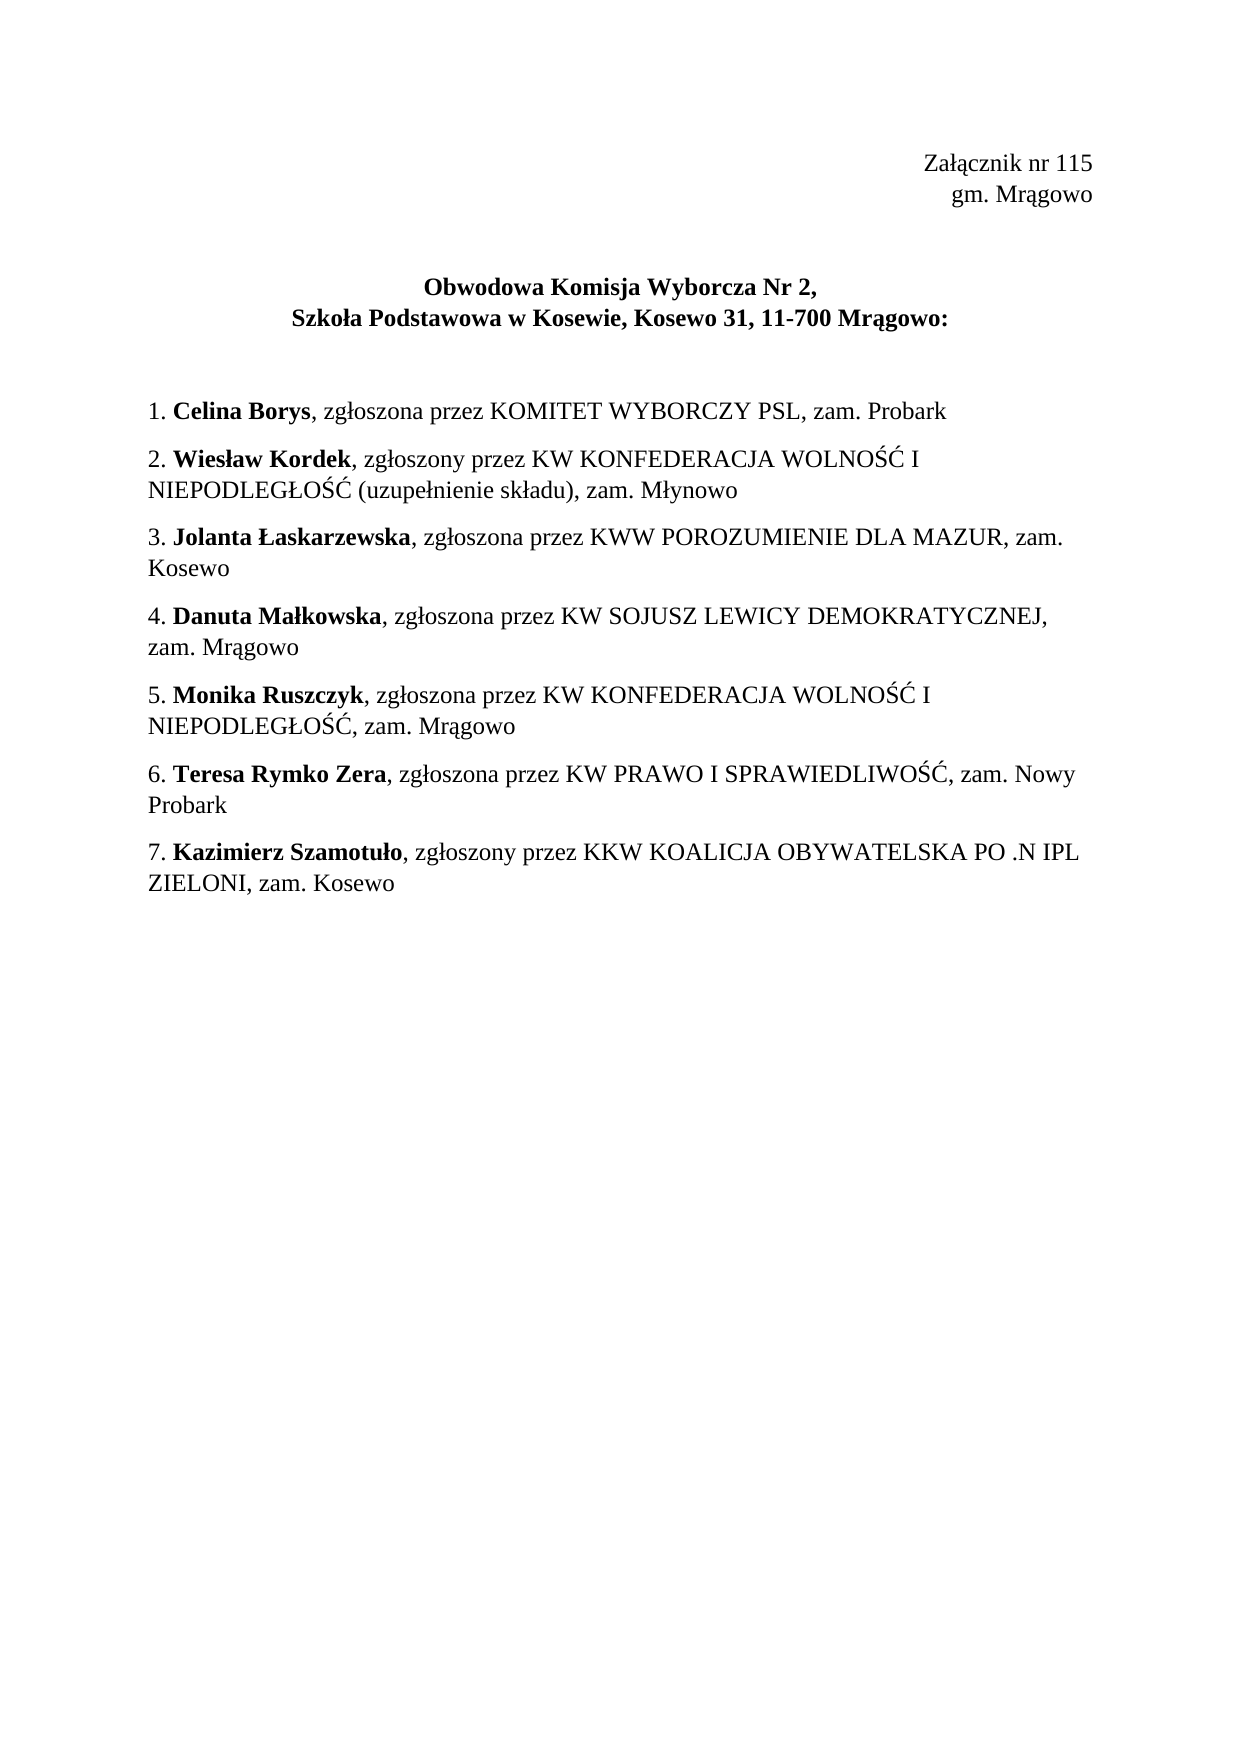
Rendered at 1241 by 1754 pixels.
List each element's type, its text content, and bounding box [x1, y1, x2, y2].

text Szkoła Podstawowa w Kosewie, Kosewo 31, 11-700 Mrągowo: [148, 303, 1093, 332]
text 5. Monika Ruszczyk, zgłoszona przez KW KONFEDERACJA WOLNOŚĆ I NIEPODLEGŁOŚĆ, zam. Mrągowo [148, 680, 1093, 740]
text 4. Danuta Małkowska, zgłoszona przez KW SOJUSZ LEWICY DEMOKRATYCZNEJ, zam. Mrągowo [148, 601, 1093, 661]
text 2. Wiesław Kordek, zgłoszony przez KW KONFEDERACJA WOLNOŚĆ I NIEPODLEGŁOŚĆ (uzupełnienie składu), zam. Młynowo [148, 444, 1093, 503]
text 7. Kazimierz Szamotuło, zgłoszony przez KKW KOALICJA OBYWATELSKA PO .N IPL ZIELONI, zam. Kosewo [148, 837, 1093, 897]
text gm. Mrągowo [148, 179, 1093, 207]
text Załącznik nr 115 [148, 148, 1093, 176]
text 1. Celina Borys, zgłoszona przez KOMITET WYBORCZY PSL, zam. Probark [148, 396, 1093, 425]
text 6. Teresa Rymko Zera, zgłoszona przez KW PRAWO I SPRAWIEDLIWOŚĆ, zam. Nowy Probark [148, 759, 1093, 818]
text Obwodowa Komisja Wyborcza Nr 2, [148, 272, 1093, 301]
text 3. Jolanta Łaskarzewska, zgłoszona przez KWW POROZUMIENIE DLA MAZUR, zam. Kosewo [148, 522, 1093, 582]
